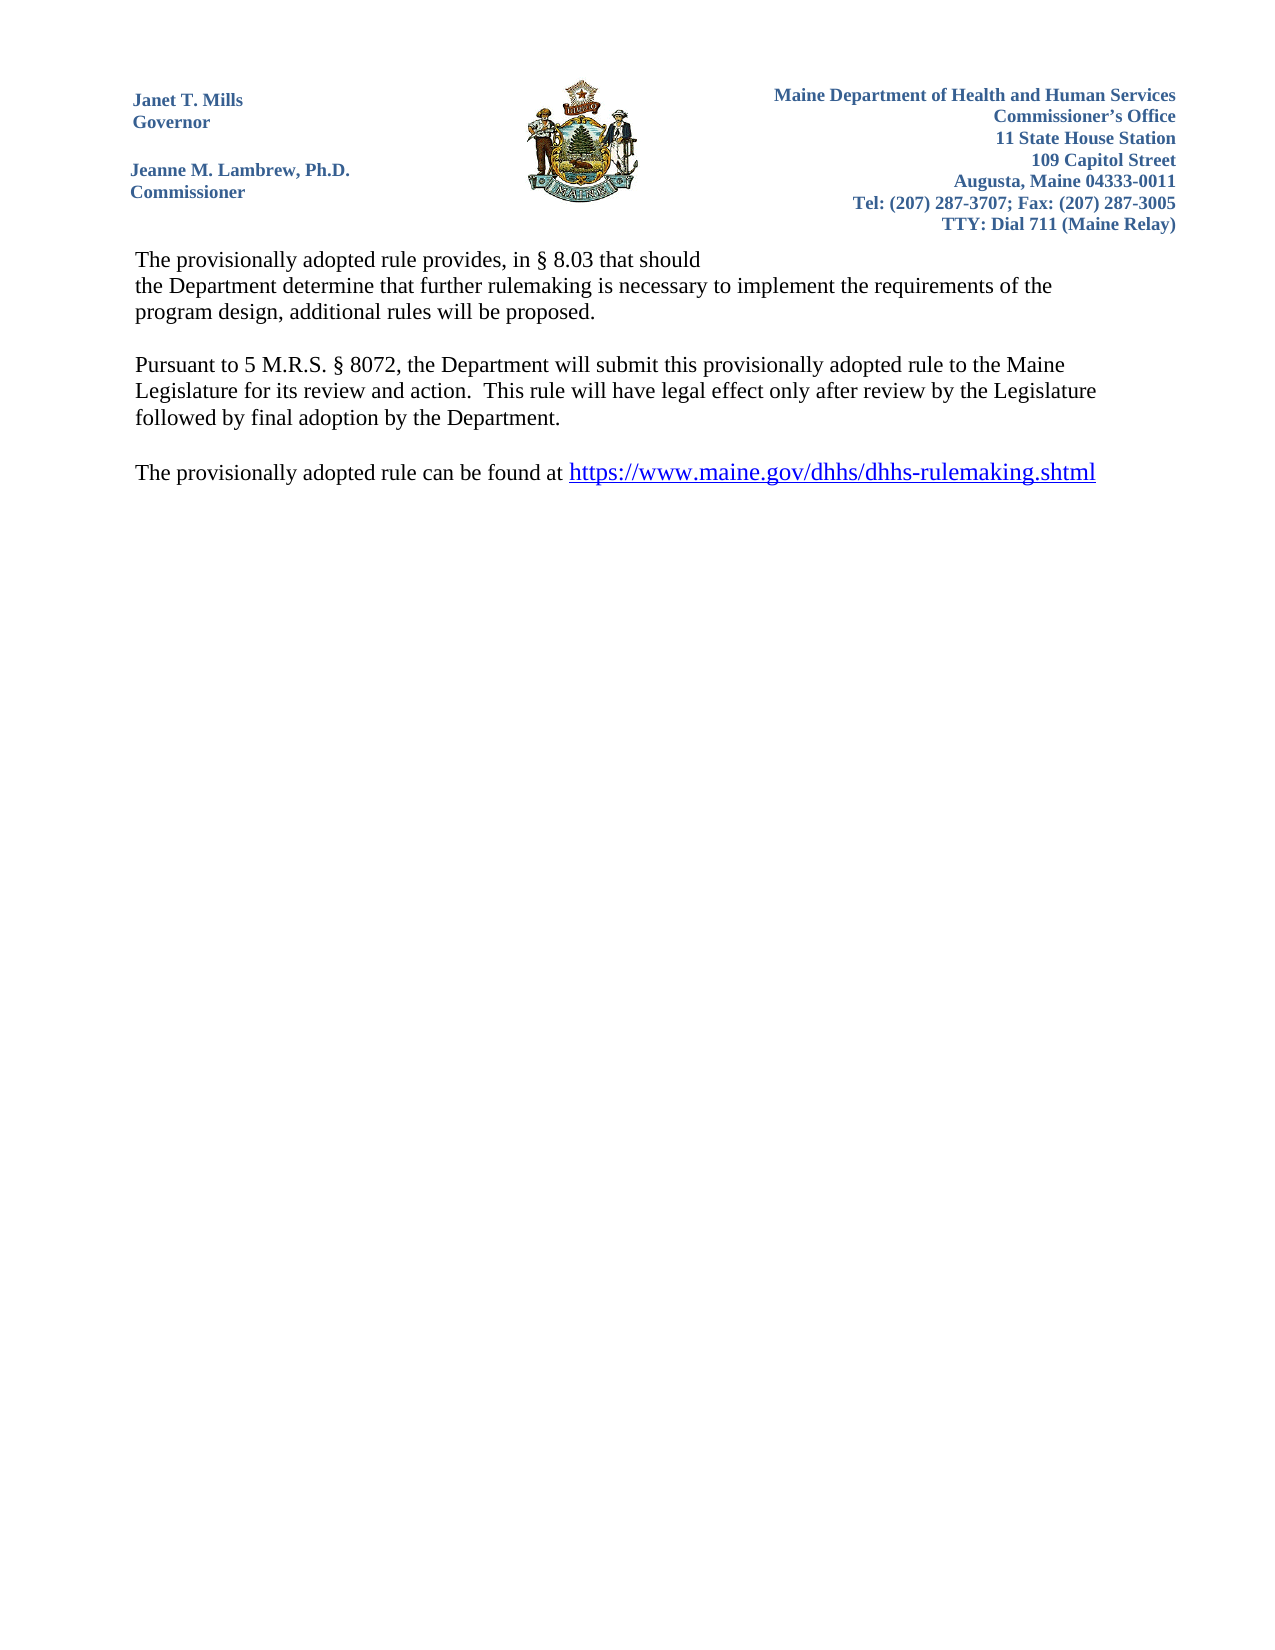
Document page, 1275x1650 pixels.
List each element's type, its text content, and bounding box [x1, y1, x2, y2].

text Pursuant to 5 M.R.S. § 8072, the Department will submit this provisionally adopted rule to the Maine Legislature for its review and action. This rule will have legal effect only after review by the Legislature followed by final adoption by the Department. [135, 351, 1125, 430]
text The provisionally adopted rule can be found at https://www.maine.gov/dhhs/dhhs-rulemaking.shtml [135, 457, 1125, 485]
text The provisionally adopted rule provides, in § 8.03 that should the Department determine that further rulemaking is necessary to implement the requirements of the program design, additional rules will be proposed. [135, 246, 1125, 325]
